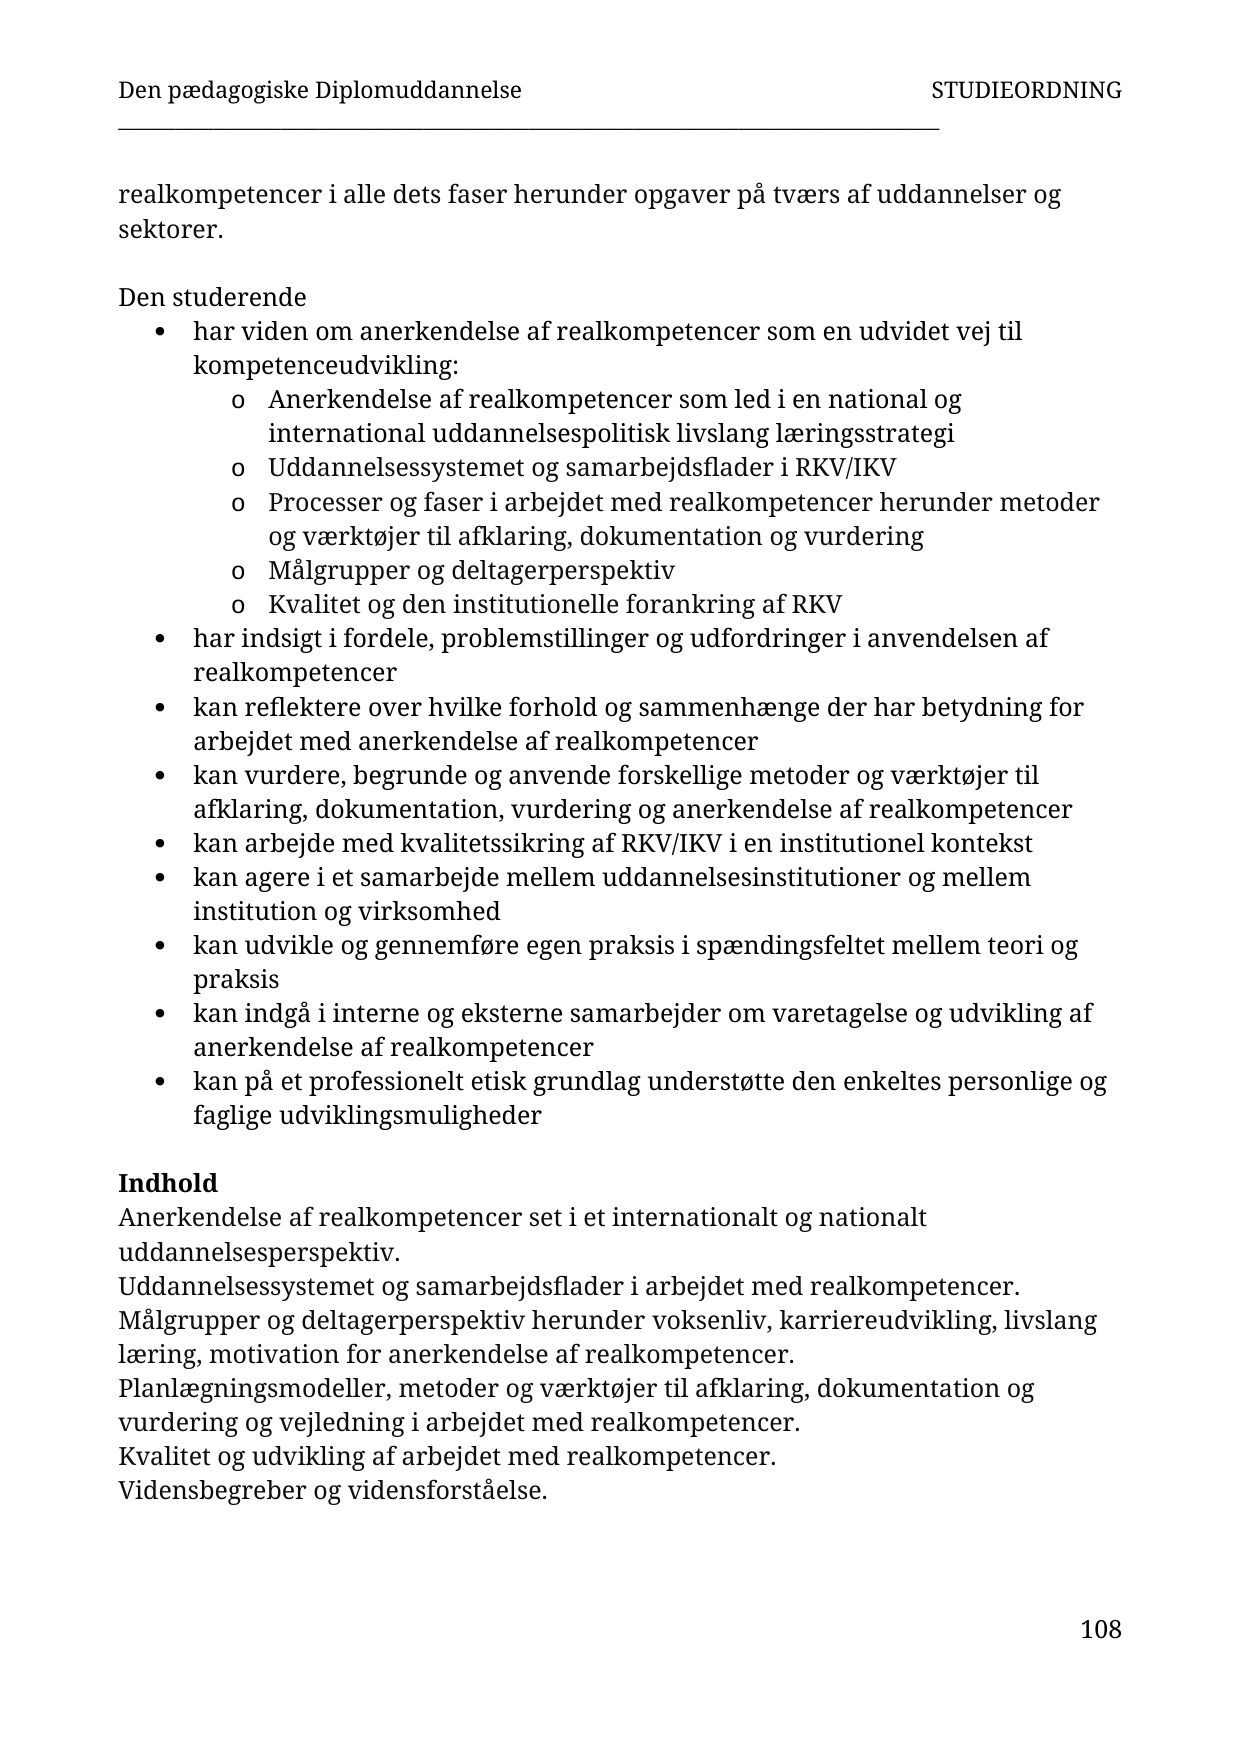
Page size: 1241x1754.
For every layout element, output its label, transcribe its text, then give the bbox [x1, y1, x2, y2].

list Processer og faser i arbejdet med realkompetencer herunder metoder og værktøjer til afklaring, dokumentation og vurdering [231, 484, 1122, 552]
text Anerkendelse af realkompetencer set i et internationalt og nationalt uddannelsesperspektiv. [118, 1200, 1122, 1268]
list Uddannelsessystemet og samarbejdsflader i RKV/IKV [231, 450, 1122, 484]
text Indhold [118, 1166, 1122, 1200]
list har viden om anerkendelse af realkompetencer som en udvidet vej til kompetenceudvikling: [156, 313, 1122, 382]
list kan arbejde med kvalitetssikring af RKV/IKV i en institutionel kontekst [156, 825, 1122, 859]
text Vidensbegreber og vidensforståelse. [118, 1473, 1122, 1507]
list kan vurdere, begrunde og anvende forskellige metoder og værktøjer til afklaring, dokumentation, vurdering og anerkendelse af realkompetencer [156, 757, 1122, 825]
text Kvalitet og udvikling af arbejdet med realkompetencer. [118, 1438, 1122, 1473]
list Målgrupper og deltagerperspektiv [231, 552, 1122, 587]
list kan agere i et samarbejde mellem uddannelsesinstitutioner og mellem institution og virksomhed [156, 859, 1122, 928]
text Den studerende [118, 279, 1122, 313]
list kan på et professionelt etisk grundlag understøtte den enkeltes personlige og faglige udviklingsmuligheder [156, 1064, 1122, 1132]
list har indsigt i fordele, problemstillinger og udfordringer i anvendelsen af realkompetencer [156, 621, 1122, 689]
list kan indgå i interne og eksterne samarbejder om varetagelse og udvikling af anerkendelse af realkompetencer [156, 996, 1122, 1064]
list Anerkendelse af realkompetencer som led i en national og international uddannelsespolitisk livslang læringsstrategi [231, 382, 1122, 450]
list kan udvikle og gennemføre egen praksis i spændingsfeltet mellem teori og praksis [156, 928, 1122, 996]
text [118, 177, 1122, 245]
text Planlægningsmodeller, metoder og værktøjer til afklaring, dokumentation og vurdering og vejledning i arbejdet med realkompetencer. [118, 1370, 1122, 1438]
list kan reflektere over hvilke forhold og sammenhænge der har betydning for arbejdet med anerkendelse af realkompetencer [156, 689, 1122, 757]
text Målgrupper og deltagerperspektiv herunder voksenliv, karriereudvikling, livslang læring, motivation for anerkendelse af realkompetencer. [118, 1302, 1122, 1370]
text Uddannelsessystemet og samarbejdsflader i arbejdet med realkompetencer. [118, 1268, 1122, 1302]
list Kvalitet og den institutionelle forankring af RKV [231, 587, 1122, 621]
